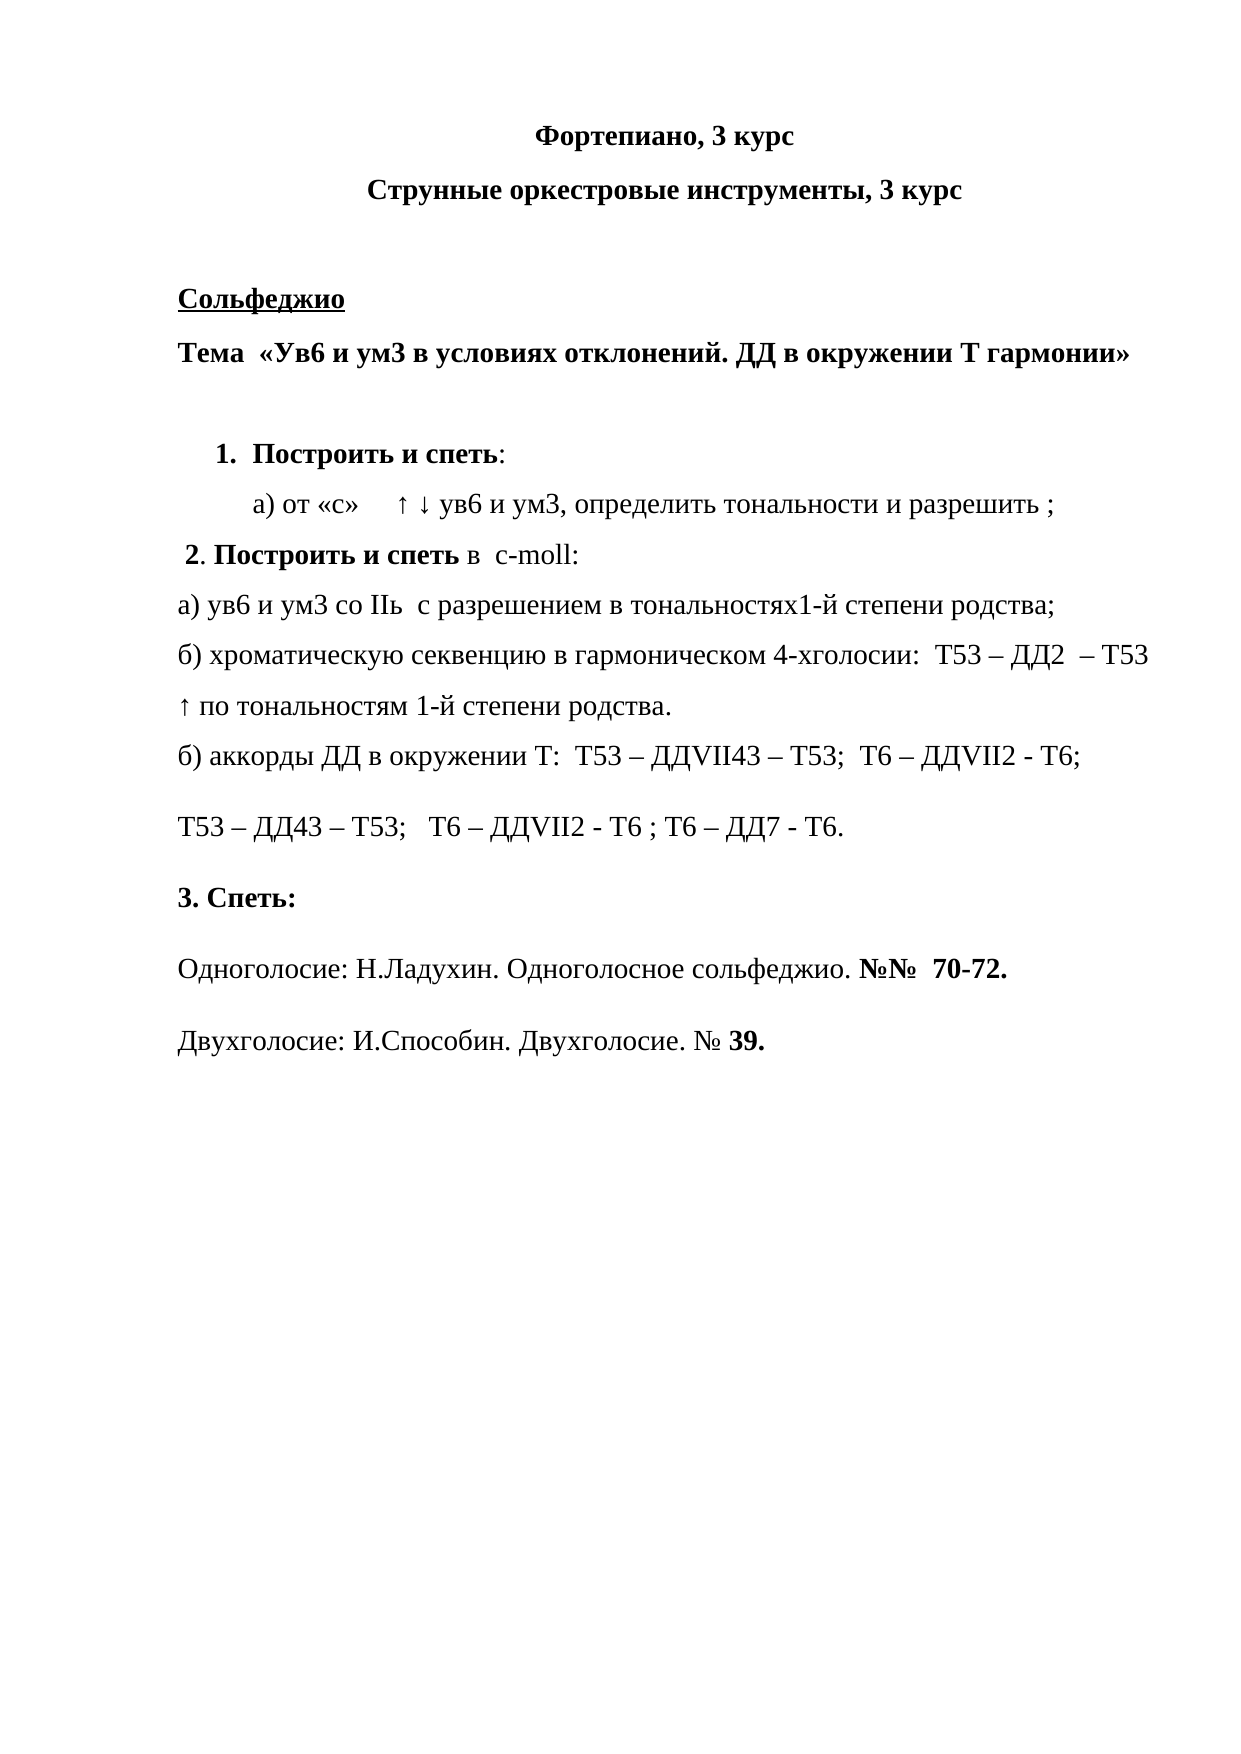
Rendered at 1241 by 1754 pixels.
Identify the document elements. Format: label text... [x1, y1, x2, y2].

text Тема «Ув6 и ум3 в условиях отклонений. ДД в окружении Т гармонии» [177, 336, 1152, 369]
text Сольфеджио [177, 281, 1152, 315]
list а) от «с» ↑ ↓ ув6 и ум3, определить тональности и разрешить ; [252, 487, 1152, 520]
text Струнные оркестровые инструменты, 3 курс [177, 172, 1152, 206]
text 3. Спеть: [177, 880, 1152, 914]
text а) ув6 и ум3 со IIь с разрешением в тональностях1-й степени родства; [177, 587, 1152, 621]
text Двухголосие: И.Способин. Двухголосие. № 39. [177, 1023, 1152, 1056]
text б) хроматическую секвенцию в гармоническом 4-хголосии: Т53 – ДД2 – Т53 ↑ по тональностям 1-й степени родства. [177, 637, 1152, 721]
text Одноголосие: Н.Ладухин. Одноголосное сольфеджио. №№ 70-72. [177, 952, 1152, 985]
text 2. Построить и спеть в с-moll: [177, 537, 1152, 570]
text Фортепиано, 3 курс [177, 118, 1152, 152]
text б) аккорды ДД в окружении Т: Т53 – ДДVII43 – Т53; Т6 – ДДVII2 - Т6; [177, 738, 1152, 772]
list Построить и спеть: [215, 436, 1152, 470]
text Т53 – ДД43 – Т53; Т6 – ДДVII2 - Т6 ; Т6 – ДД7 - Т6. [177, 809, 1152, 843]
